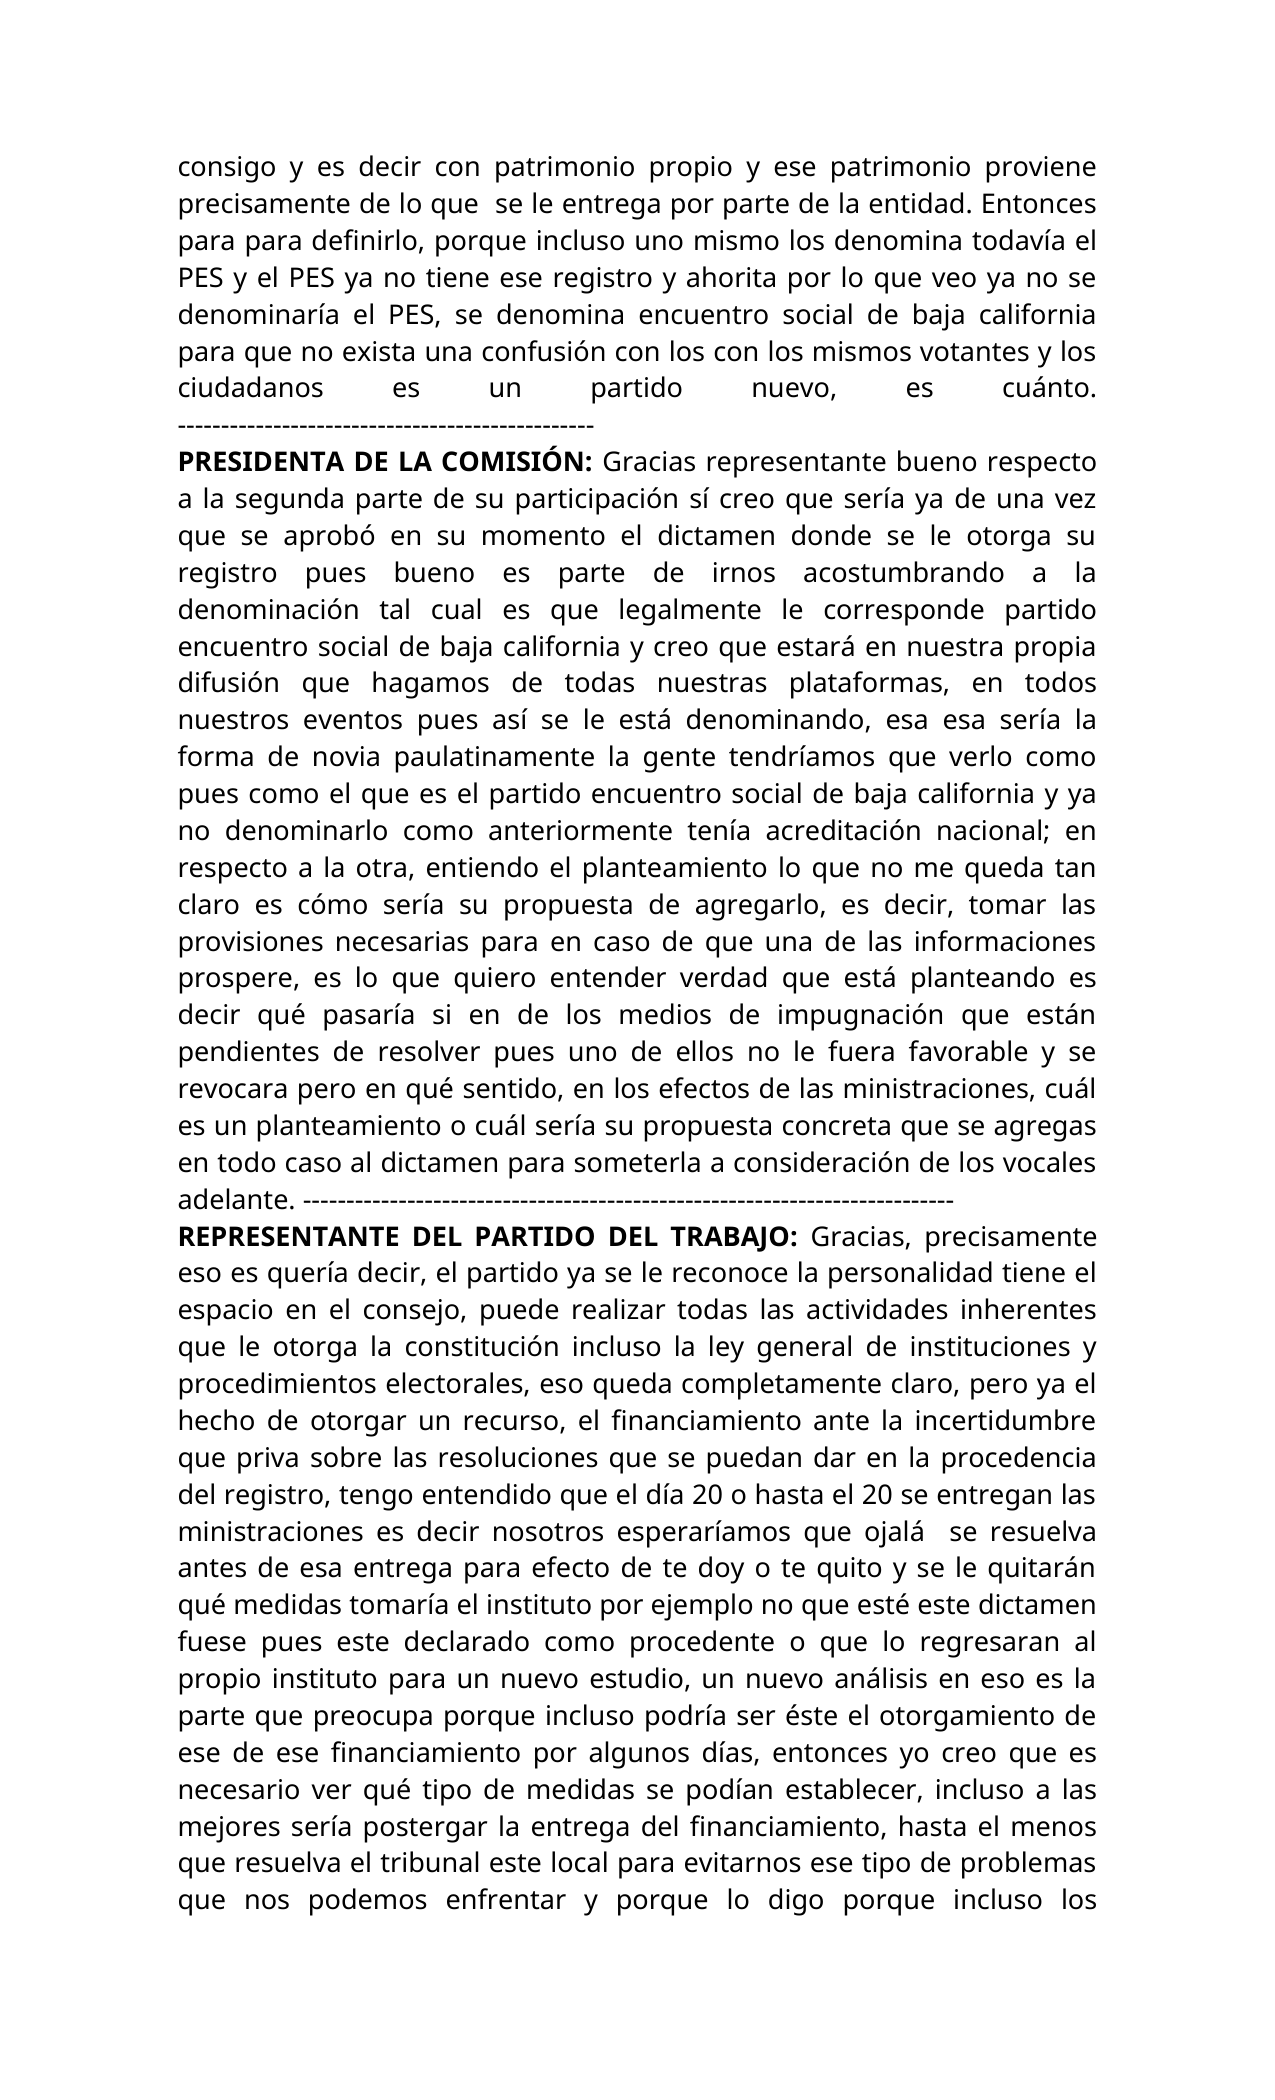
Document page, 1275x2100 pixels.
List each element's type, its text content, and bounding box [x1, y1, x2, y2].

text PRESIDENTA DE LA COMISIÓN: Gracias representante bueno respecto a la segunda parte de su participación sí creo que sería ya de una vez que se aprobó en su momento el dictamen donde se le otorga su registro pues bueno es parte de irnos acostumbrando a la denominación tal cual es que legalmente le corresponde partido encuentro social de baja california y creo que estará en nuestra propia difusión que hagamos de todas nuestras plataformas, en todos nuestros eventos pues así se le está denominando, esa esa sería la forma de novia paulatinamente la gente tendríamos que verlo como pues como el que es el partido encuentro social de baja california y ya no denominarlo como anteriormente tenía acreditación nacional; en respecto a la otra, entiendo el planteamiento lo que no me queda tan claro es cómo sería su propuesta de agregarlo, es decir, tomar las provisiones necesarias para en caso de que una de las informaciones prospere, es lo que quiero entender verdad que está planteando es decir qué pasaría si en de los medios de impugnación que están pendientes de resolver pues uno de ellos no le fuera favorable y se revocara pero en qué sentido, en los efectos de las ministraciones, cuál es un planteamiento o cuál sería su propuesta concreta que se agregas en todo caso al dictamen para someterla a consideración de los vocales adelante. --------------------------------------------------------------------------- [177, 443, 1098, 1217]
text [177, 1217, 1098, 1918]
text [177, 148, 1098, 443]
